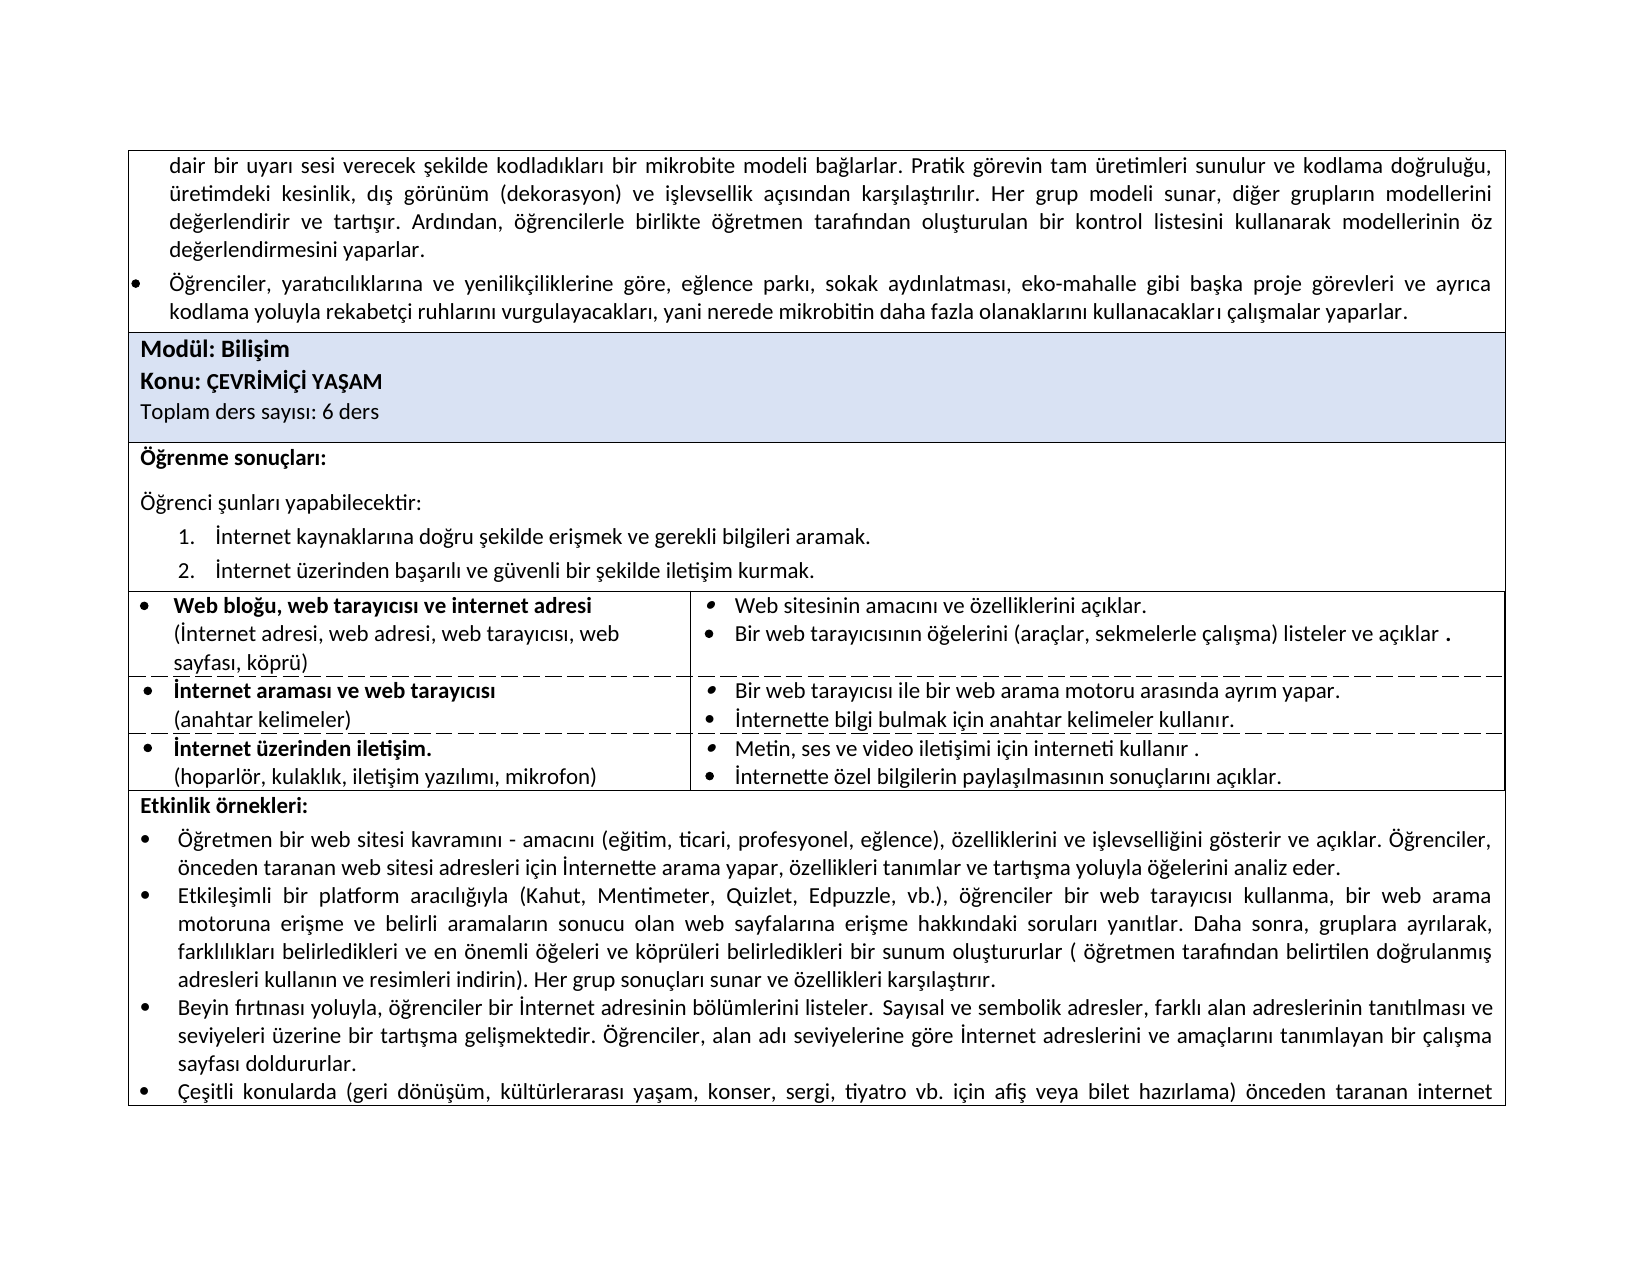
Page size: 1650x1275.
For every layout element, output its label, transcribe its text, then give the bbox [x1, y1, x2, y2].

table_cell Bir web tarayıcısı ile bir web arama motoru arasında ayrım yapar. İnternette bilgi bulmak için anahtar kelimeler kullanır. [691, 676, 1504, 733]
table_cell Modül: Bilişim Konu: ÇEVRİMİÇİ YAŞAM Toplam ders sayısı: 6 ders [129, 333, 1505, 442]
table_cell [129, 151, 1505, 332]
table_cell Metin, ses ve video iletişimi için interneti kullanır . İnternette özel bilgilerin paylaşılmasının sonuçlarını açıklar. [691, 733, 1504, 790]
table_cell Web sitesinin amacını ve özelliklerini açıklar. Bir web tarayıcısının öğelerini (araçlar, sekmelerle çalışma) listeler ve açıklar . [691, 592, 1504, 676]
table_cell İnternet araması ve web tarayıcısı (anahtar kelimeler) [129, 676, 690, 733]
table_cell Web bloğu, web tarayıcısı ve internet adresi (İnternet adresi, web adresi, web tarayıcısı, web sayfası, köprü) [129, 592, 690, 676]
table_cell İnternet üzerinden iletişim. (hoparlör, kulaklık, iletişim yazılımı, mikrofon) [129, 733, 690, 790]
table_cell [129, 791, 1505, 1105]
table_cell Öğrenme sonuçları: Öğrenci şunları yapabilecektir: İnternet kaynaklarına doğru şekilde erişmek ve gerekli bilgileri aramak. İnternet üzerinden başarılı ve güvenli bir şekilde iletişim kurmak. [129, 443, 1505, 591]
